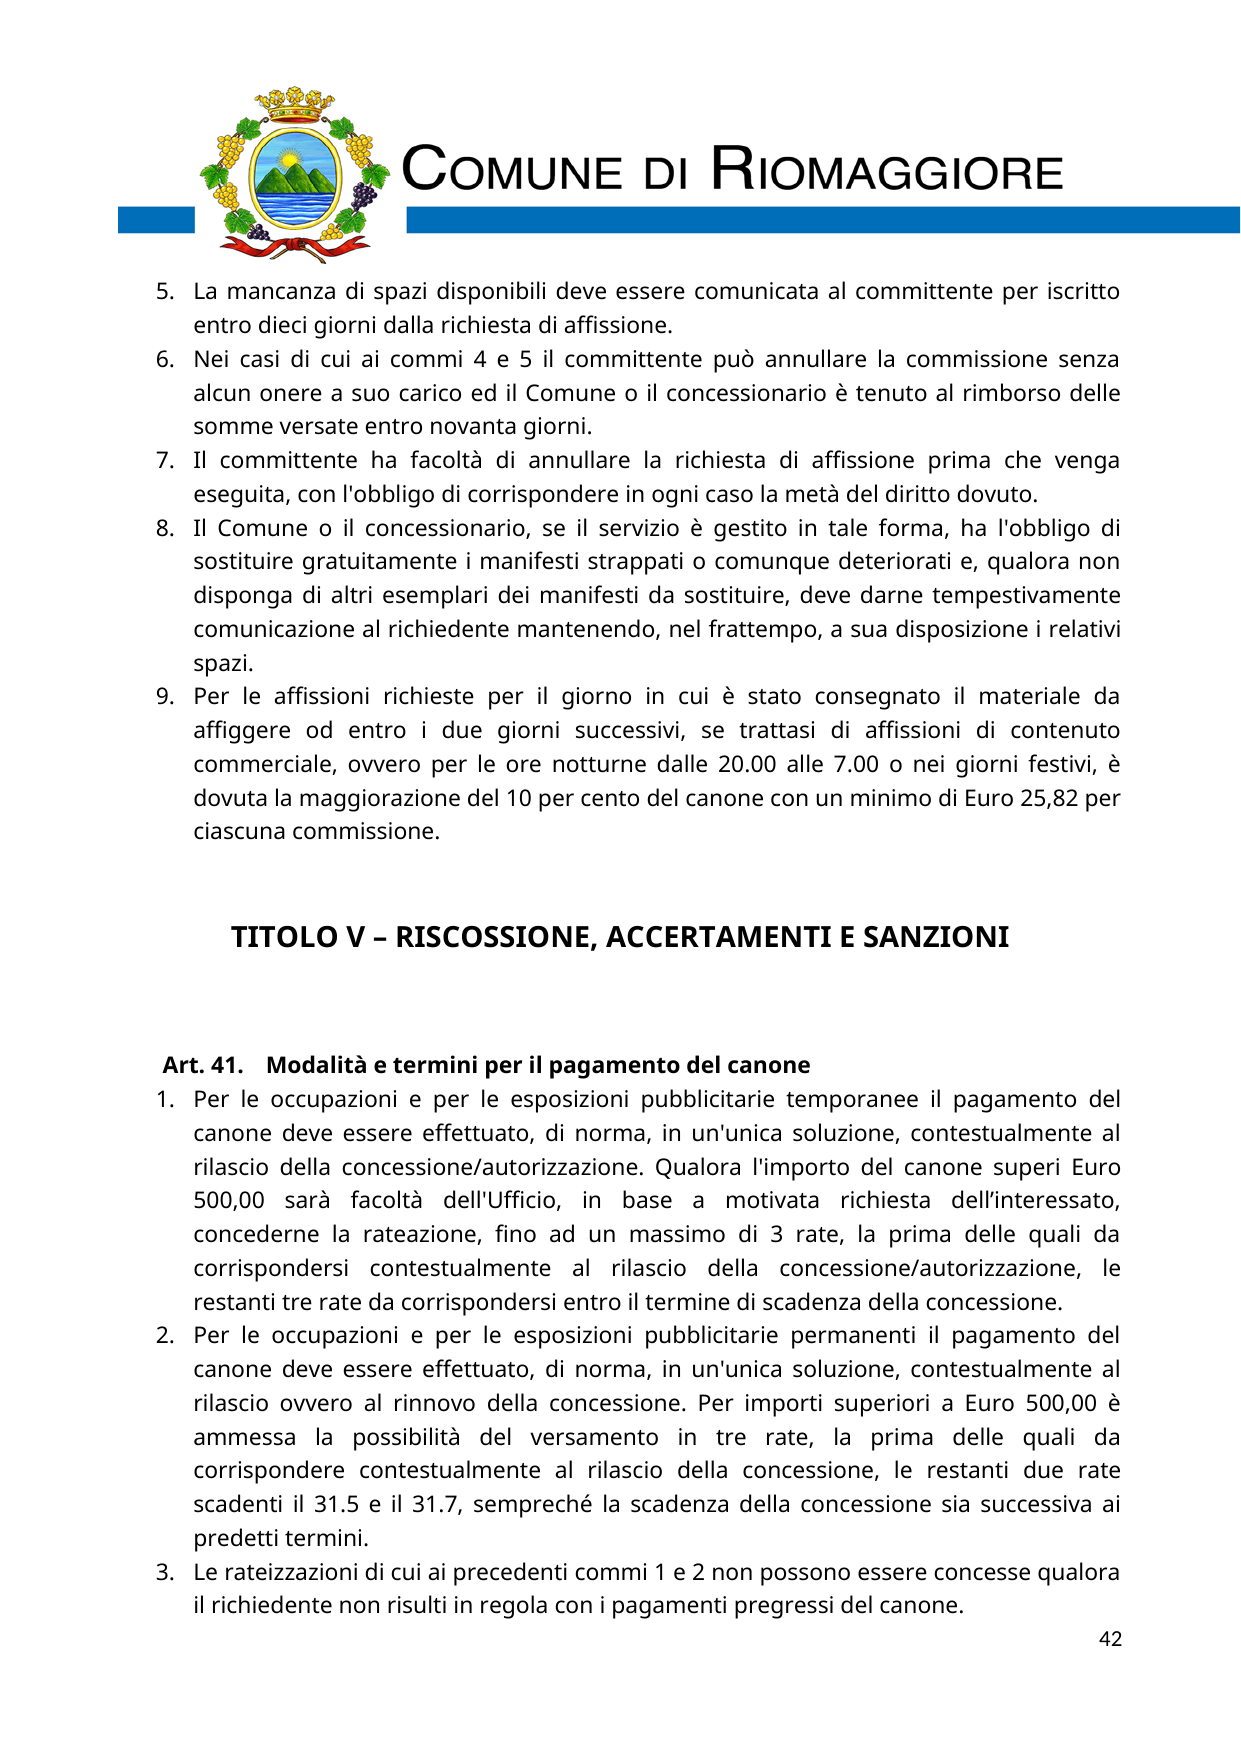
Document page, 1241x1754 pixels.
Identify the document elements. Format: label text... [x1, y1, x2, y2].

subtitle TITOLO V – RISCOSSIONE, ACCERTAMENTI E SANZIONI [118, 916, 1122, 956]
list Il Comune o il concessionario, se il servizio è gestito in tale forma, ha l'obbligo di sostituire gratuitamente i manifesti strappati o comunque deteriorati e, qualora non disponga di altri esemplari dei manifesti da sostituire, deve darne tempestivamente comunicazione al richiedente mantenendo, nel frattempo, a sua disposizione i relativi spazi. [156, 512, 1122, 678]
picture [118, 73, 1241, 276]
list Nei casi di cui ai commi 4 e 5 il committente può annullare la commissione senza alcun onere a suo carico ed il Comune o il concessionario è tenuto al rimborso delle somme versate entro novanta giorni. [156, 343, 1122, 442]
list Le rateizzazioni di cui ai precedenti commi 1 e 2 non possono essere concesse qualora il richiedente non risulti in regola con i pagamenti pregressi del canone. [156, 1556, 1122, 1621]
list Per le affissioni richieste per il giorno in cui è stato consegnato il materiale da affiggere od entro i due giorni successivi, se trattasi di affissioni di contenuto commerciale, ovvero per le ore notturne dalle 20.00 alle 7.00 o nei giorni festivi, è dovuta la maggiorazione del 10 per cento del canone con un minimo di Euro 25,82 per ciascuna commissione. [156, 680, 1122, 847]
list Per le occupazioni e per le esposizioni pubblicitarie temporanee il pagamento del canone deve essere effettuato, di norma, in un'unica soluzione, contestualmente al rilascio della concessione/autorizzazione. Qualora l'importo del canone superi Euro 500,00 sarà facoltà dell'Ufficio, in base a motivata richiesta dell’interessato, concederne la rateazione, fino ad un massimo di 3 rate, la prima delle quali da corrispondersi contestualmente al rilascio della concessione/autorizzazione, le restanti tre rate da corrispondersi entro il termine di scadenza della concessione. [156, 1083, 1122, 1317]
list Per le occupazioni e per le esposizioni pubblicitarie permanenti il pagamento del canone deve essere effettuato, di norma, in un'unica soluzione, contestualmente al rilascio ovvero al rinnovo della concessione. Per importi superiori a Euro 500,00 è ammessa la possibilità del versamento in tre rate, la prima delle quali da corrispondere contestualmente al rilascio della concessione, le restanti due rate scadenti il 31.5 e il 31.7, sempreché la scadenza della concessione sia successiva ai predetti termini. [156, 1319, 1122, 1553]
list Il committente ha facoltà di annullare la richiesta di affissione prima che venga eseguita, con l'obbligo di corrispondere in ogni caso la metà del diritto dovuto. [156, 444, 1122, 509]
list La mancanza di spazi disponibili deve essere comunicata al committente per iscritto entro dieci giorni dalla richiesta di affissione. [156, 276, 1122, 340]
list Modalità e termini per il pagamento del canone [155, 1049, 1122, 1081]
